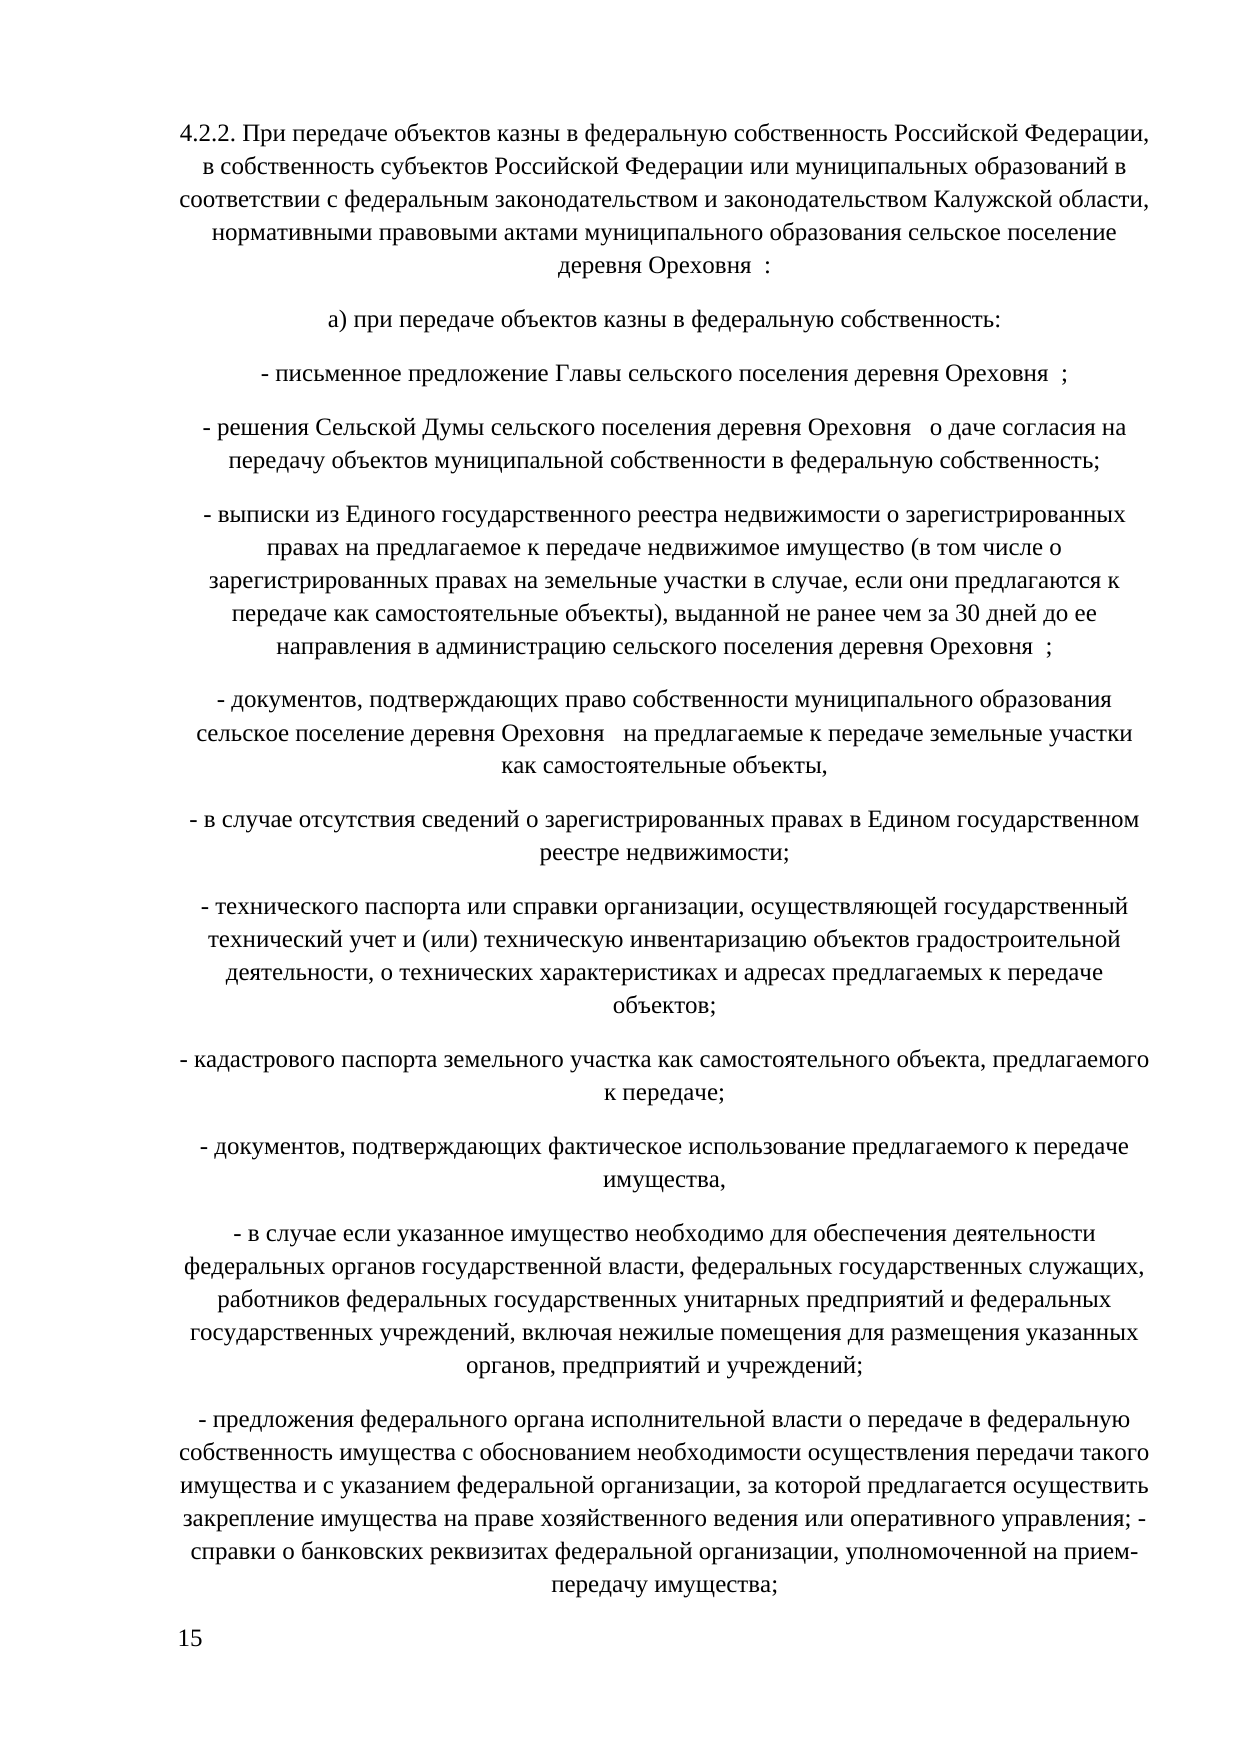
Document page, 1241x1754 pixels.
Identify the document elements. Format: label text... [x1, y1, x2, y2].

text - письменное предложение Главы сельского поселения деревня Ореховня ; [177, 358, 1152, 387]
text - предложения федерального органа исполнительной власти о передаче в федеральную собственность имущества с обоснованием необходимости осуществления передачи такого имущества и с указанием федеральной организации, за которой предлагается осуществить закрепление имущества на праве хозяйственного ведения или оперативного управления; - справки о банковских реквизитах федеральной организации, уполномоченной на прием-передачу имущества; [177, 1404, 1152, 1598]
text - кадастрового паспорта земельного участка как самостоятельного объекта, предлагаемого к передаче; [177, 1044, 1152, 1106]
text - технического паспорта или справки организации, осуществляющей государственный технический учет и (или) техническую инвентаризацию объектов градостроительной деятельности, о технических характеристиках и адресах предлагаемых к передаче объектов; [177, 891, 1152, 1019]
text а) при передаче объектов казны в федеральную собственность: [177, 304, 1152, 333]
text - в случае если указанное имущество необходимо для обеспечения деятельности федеральных органов государственной власти, федеральных государственных служащих, работников федеральных государственных унитарных предприятий и федеральных государственных учреждений, включая нежилые помещения для размещения указанных органов, предприятий и учреждений; [177, 1218, 1152, 1379]
text - решения Сельской Думы сельского поселения деревня Ореховня о даче согласия на передачу объектов муниципальной собственности в федеральную собственность; [177, 412, 1152, 473]
text - документов, подтверждающих право собственности муниципального образования сельское поселение деревня Ореховня на предлагаемые к передаче земельные участки как самостоятельные объекты, [177, 684, 1152, 779]
text - в случае отсутствия сведений о зарегистрированных правах в Едином государственном реестре недвижимости; [177, 804, 1152, 866]
text - выписки из Единого государственного реестра недвижимости о зарегистрированных правах на предлагаемое к передаче недвижимое имущество (в том числе о зарегистрированных правах на земельные участки в случае, если они предлагаются к передаче как самостоятельные объекты), выданной не ранее чем за 30 дней до ее направления в администрацию сельского поселения деревня Ореховня ; [177, 499, 1152, 659]
text 4.2.2. При передаче объектов казны в федеральную собственность Российской Федерации, в собственность субъектов Российской Федерации или муниципальных образований в соответствии с федеральным законодательством и законодательством Калужской области, нормативными правовыми актами муниципального образования сельское поселение деревня Ореховня : [177, 118, 1152, 279]
text - документов, подтверждающих фактическое использование предлагаемого к передаче имущества, [177, 1131, 1152, 1193]
